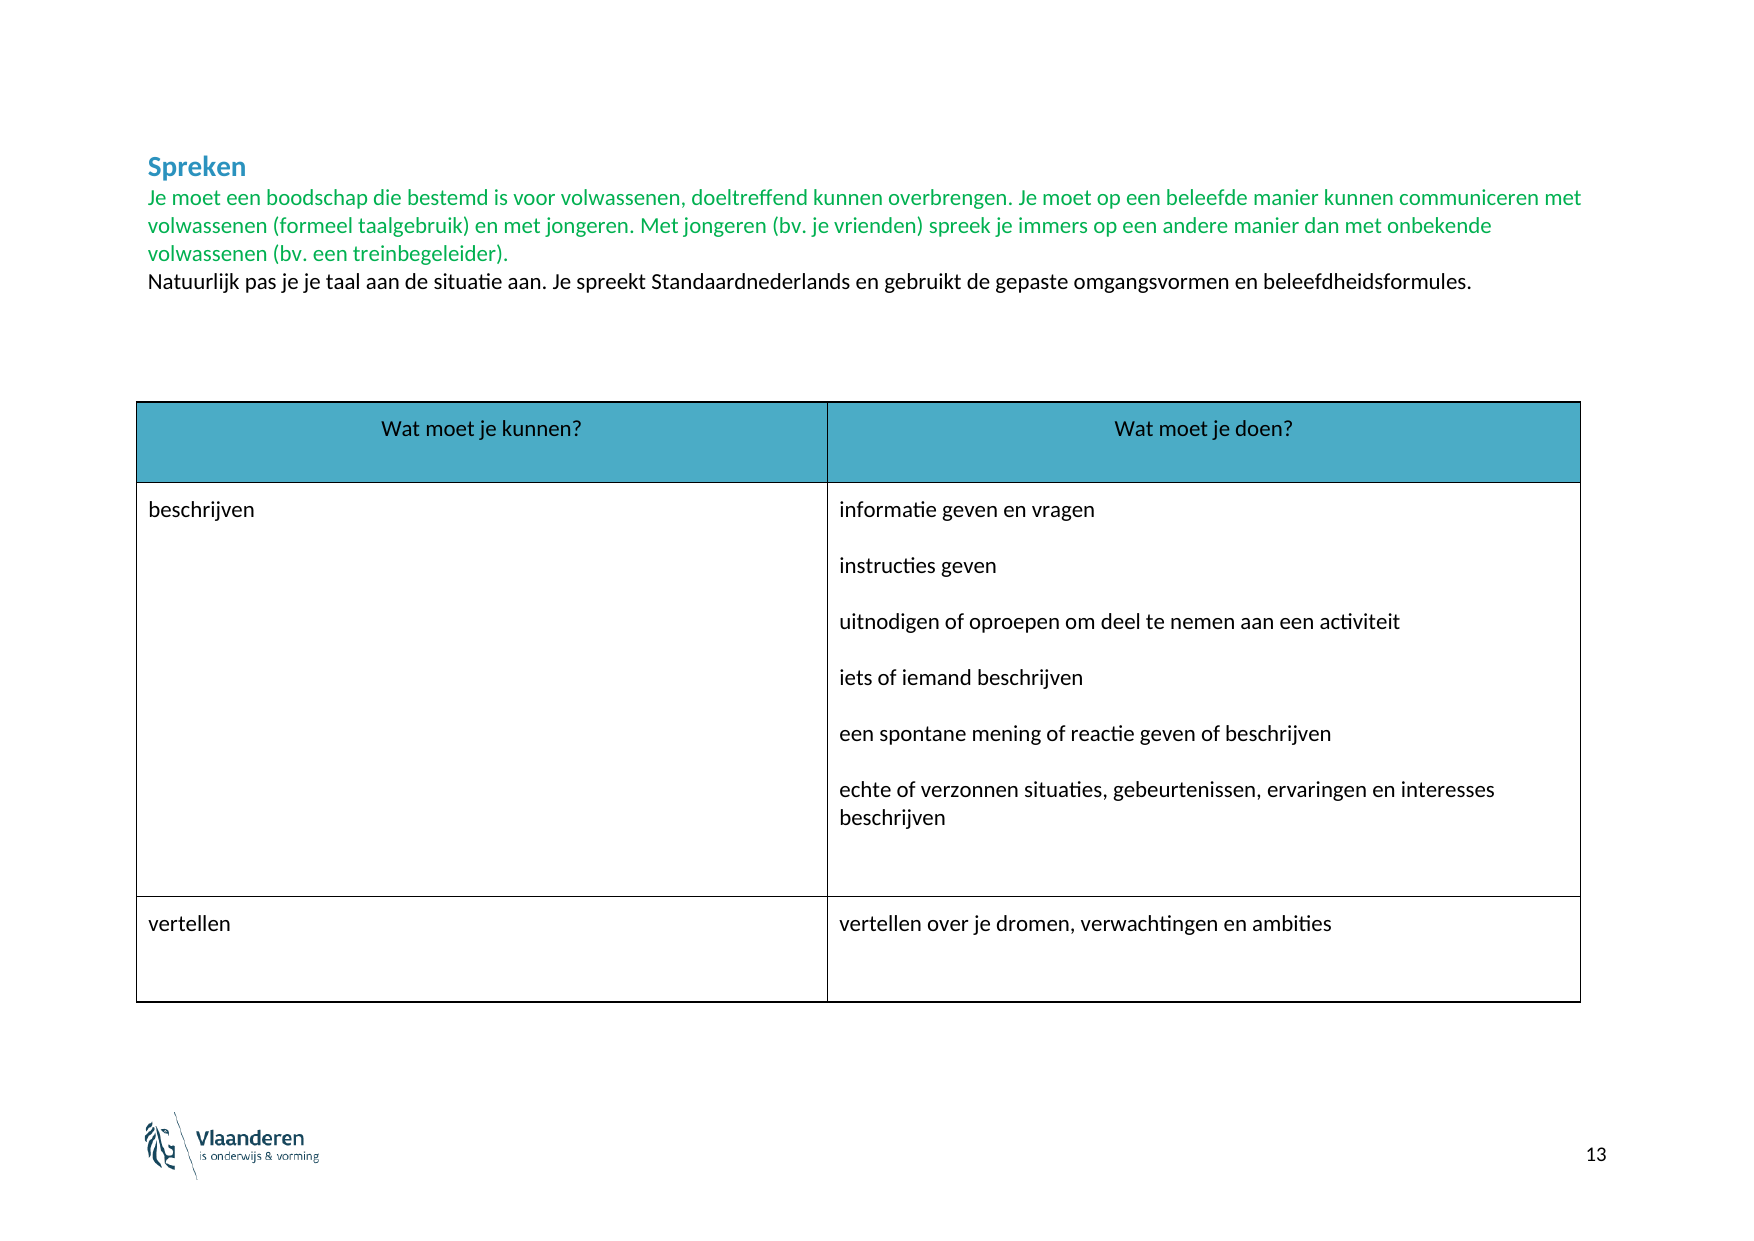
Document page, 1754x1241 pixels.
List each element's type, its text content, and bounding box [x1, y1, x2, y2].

table_cell vertellen over je dromen, verwachtingen en ambities [828, 897, 1580, 1001]
table_cell beschrijven [137, 483, 827, 896]
text Natuurlijk pas je je taal aan de situatie aan. Je spreekt Standaardnederlands en gebruikt de gepaste omgangsvormen en beleefdheidsformules. [148, 267, 1606, 295]
table_header Wat moet je doen? [828, 403, 1580, 482]
text Spreken [148, 148, 1606, 183]
table_header Wat moet je kunnen? [137, 403, 827, 482]
text Je moet een boodschap die bestemd is voor volwassenen, doeltreffend kunnen overbrengen. Je moet op een beleefde manier kunnen communiceren met volwassenen (formeel taalgebruik) en met jongeren. Met jongeren (bv. je vrienden) spreek je immers op een andere manier dan met onbekende volwassenen (bv. een treinbegeleider). [148, 183, 1606, 267]
table_cell informatie geven en vragen instructies geven uitnodigen of oproepen om deel te nemen aan een activiteit iets of iemand beschrijven een spontane mening of reactie geven of beschrijven echte of verzonnen situaties, gebeurtenissen, ervaringen en interesses beschrijven [828, 483, 1580, 896]
table_cell vertellen [137, 897, 827, 1001]
picture [144, 1112, 327, 1180]
